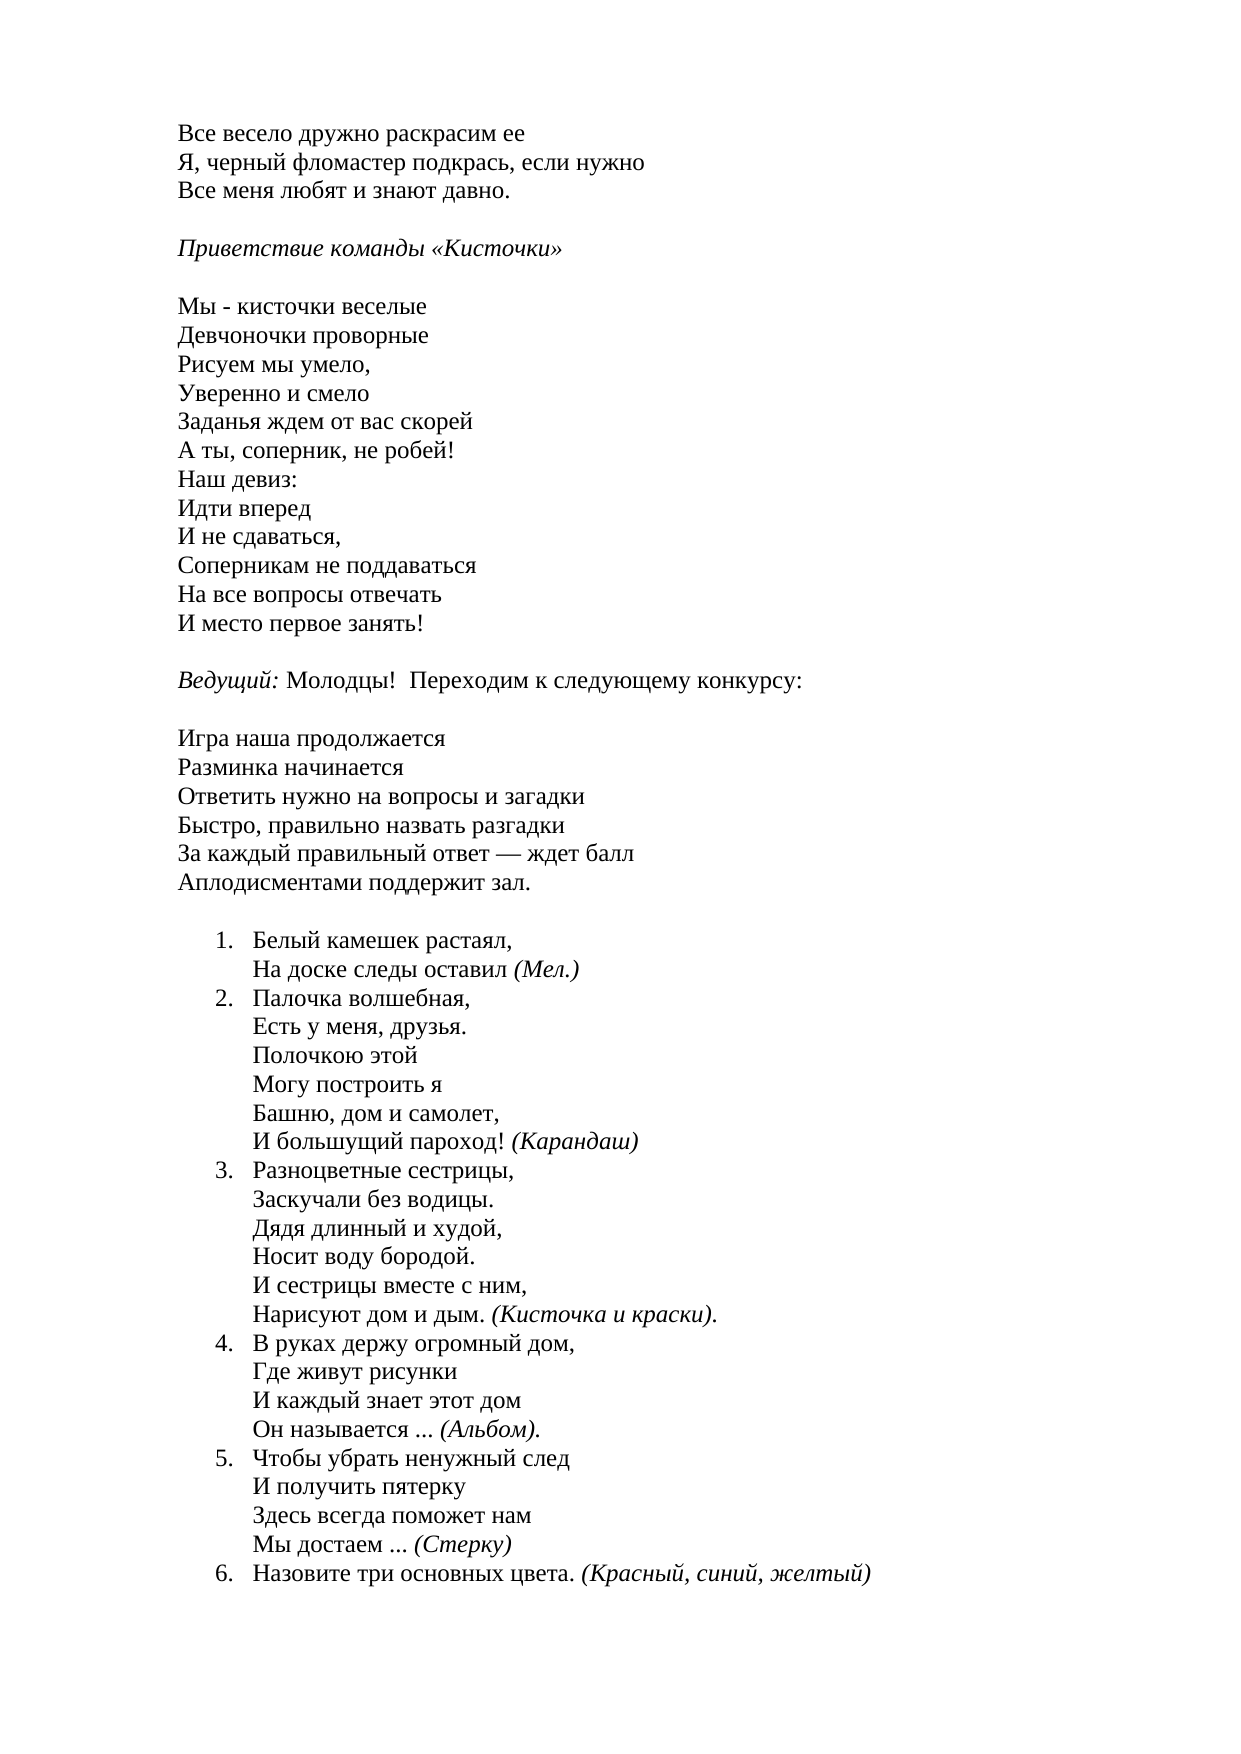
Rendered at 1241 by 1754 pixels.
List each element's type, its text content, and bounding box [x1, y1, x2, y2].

list Чтобы убрать ненужный след И получить пятерку Здесь всегда поможет нам Мы достаем ... (Стерку) [215, 1443, 1152, 1558]
list Назовите три основных цвета. (Красный, синий, желтый) [215, 1558, 1152, 1586]
list Разноцветные сестрицы, Заскучали без водицы. Дядя длинный и худой, Носит воду бородой. И сестрицы вместе с ним, Нарисуют дом и дым. (Кисточка и краски). [215, 1155, 1152, 1328]
text Игра наша продолжается Разминка начинается Ответить нужно на вопросы и загадки Быстро, правильно назвать разгадки За каждый правильный ответ — ждет балл Аплодисментами поддержит зал. [177, 723, 1152, 896]
list Палочка волшебная, Есть у меня, друзья. Полочкою этой Могу построить я Башню, дом и самолет, И большущий пароход! (Карандаш) [215, 983, 1152, 1155]
text Ведущий: Молодцы! Переходим к следующему конкурсу: [177, 666, 1152, 694]
list Белый камешек растаял, На доске следы оставил (Мел.) [215, 925, 1152, 983]
text Мы - кисточки веселые Девчоночки проворные Рисуем мы умело, Уверенно и смело Заданья ждем от вас скорей А ты, соперник, не робей! Наш девиз: Идти вперед И не сдаваться, Соперникам не поддаваться На все вопросы отвечать И место первое занять! [177, 291, 1152, 636]
list В руках держу огромный дом, Где живут рисунки И каждый знает этот дом Он называется ... (Альбом). [215, 1328, 1152, 1443]
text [177, 118, 1152, 204]
text Приветствие команды «Кисточки» [177, 233, 1152, 262]
